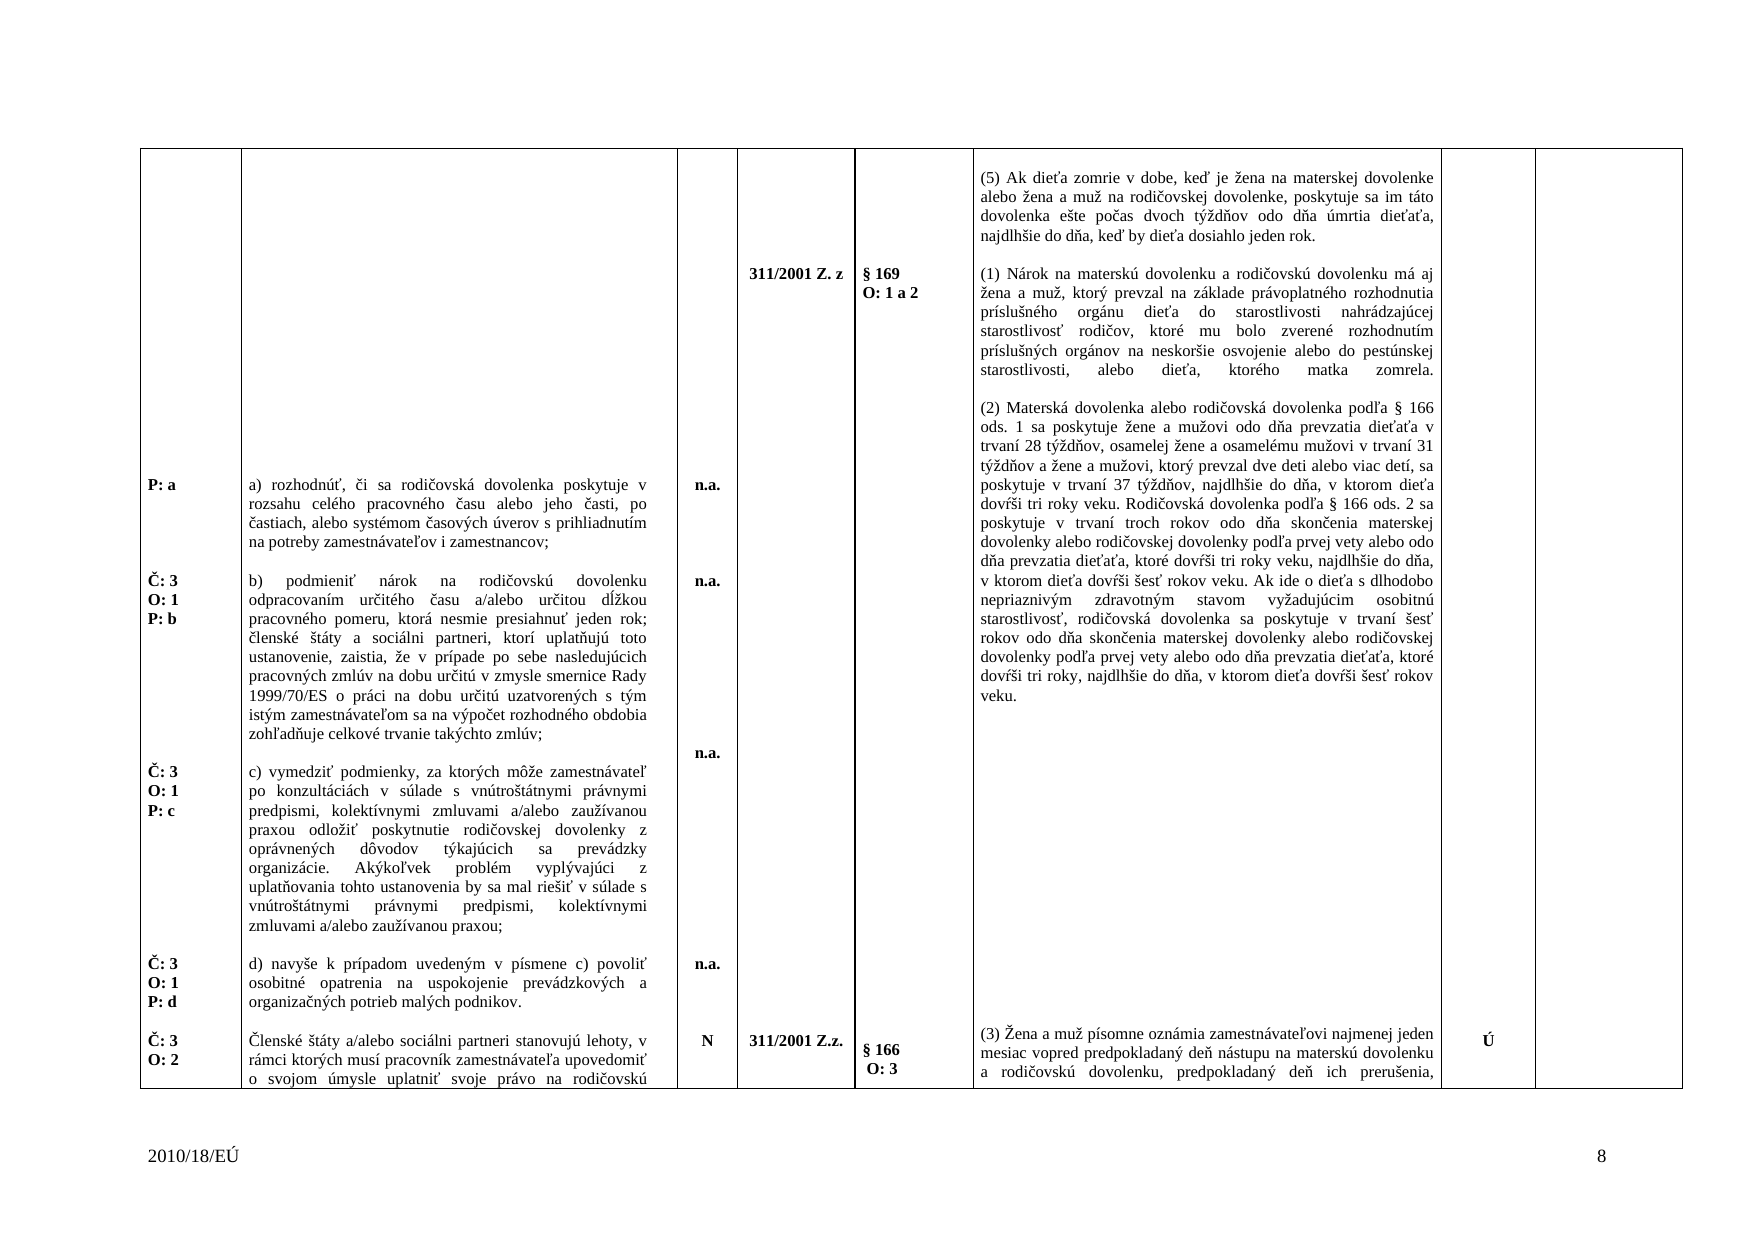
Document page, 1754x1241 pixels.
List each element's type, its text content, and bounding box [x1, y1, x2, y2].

table_cell Ú Ú [1442, 149, 1535, 1088]
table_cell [141, 149, 241, 1088]
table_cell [242, 149, 677, 1088]
table_cell [1536, 149, 1682, 1088]
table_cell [678, 149, 737, 1088]
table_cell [738, 149, 854, 1088]
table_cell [974, 149, 1441, 1088]
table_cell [856, 149, 973, 1088]
